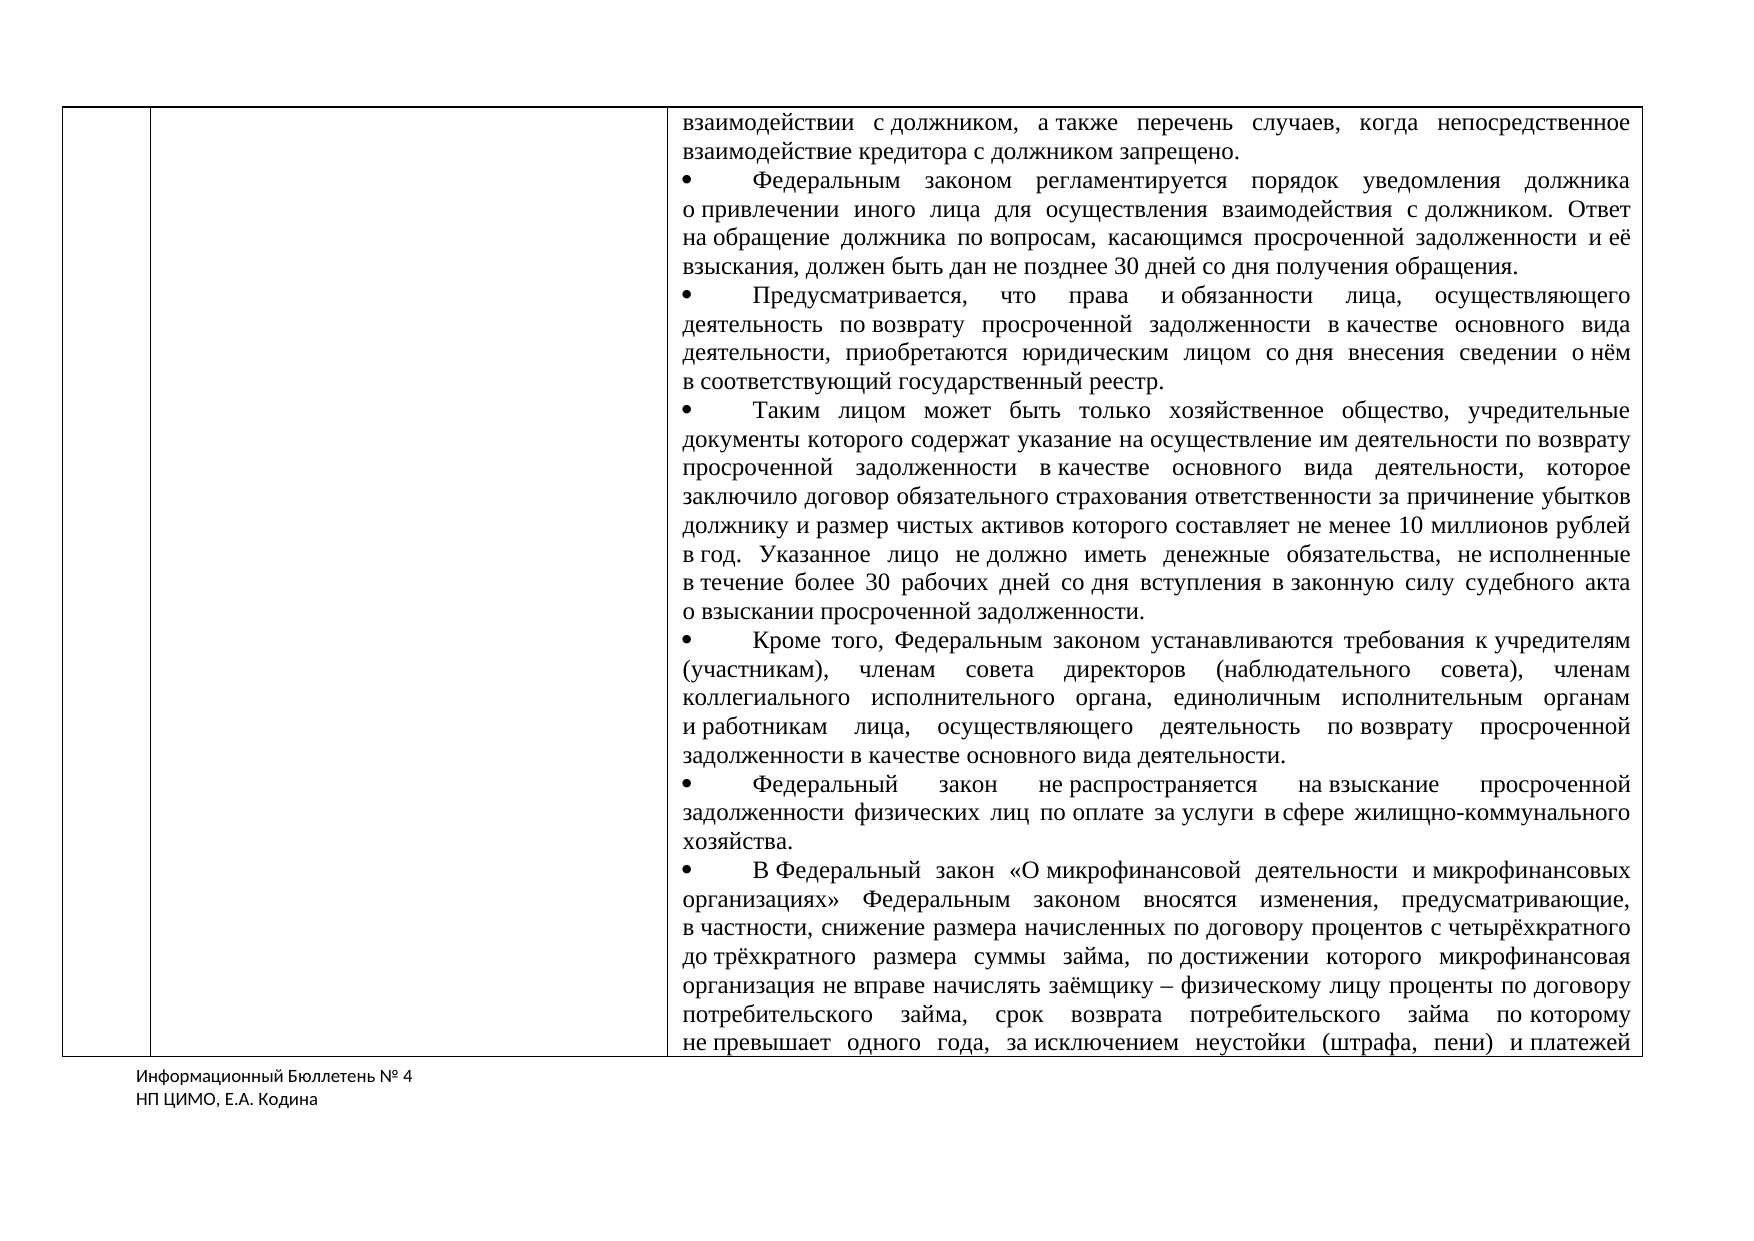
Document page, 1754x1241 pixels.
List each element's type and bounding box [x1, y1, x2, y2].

table_cell [668, 108, 1642, 1056]
table_cell [63, 108, 150, 1056]
table_cell [151, 108, 667, 1056]
